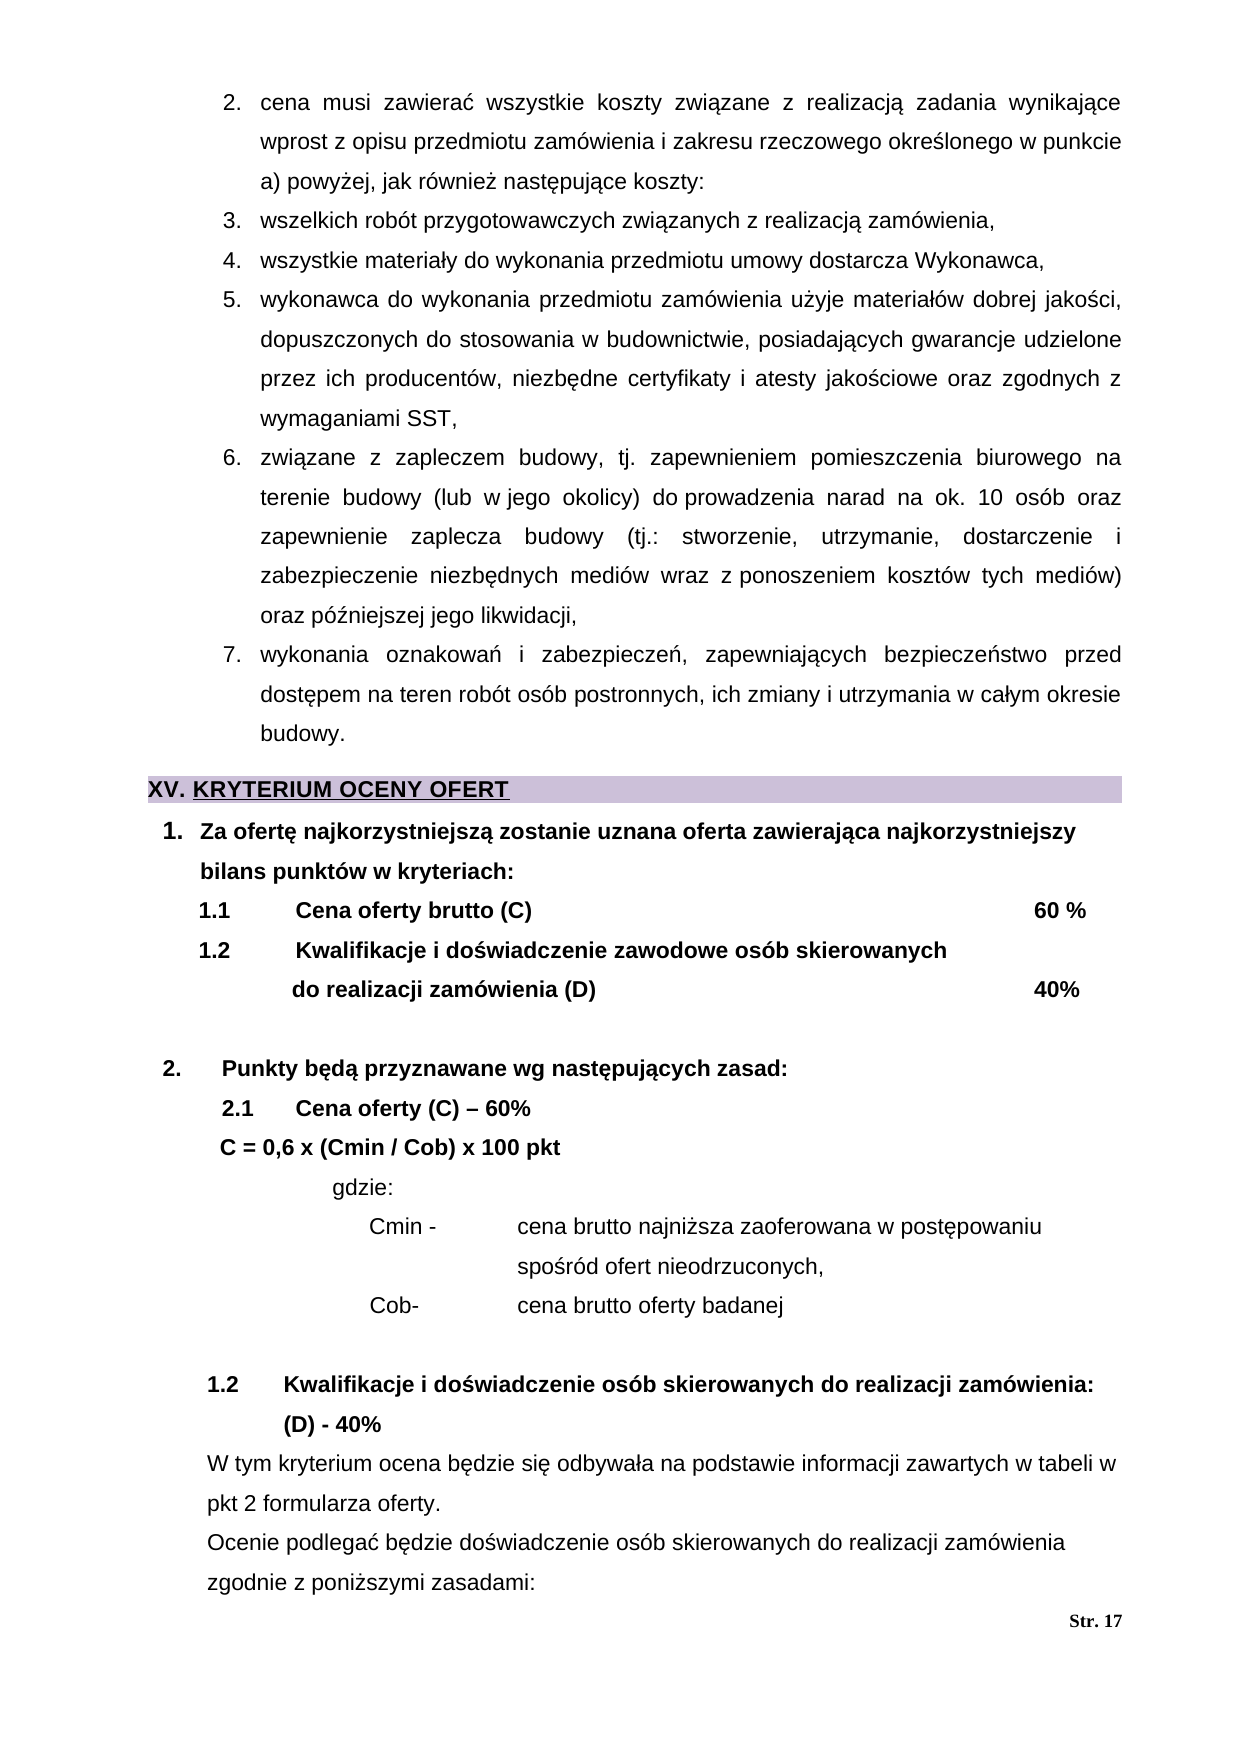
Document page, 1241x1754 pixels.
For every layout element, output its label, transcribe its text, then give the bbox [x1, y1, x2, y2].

text do realizacji zamówienia (D) 40% [148, 976, 1093, 1003]
list związane z zapleczem budowy, tj. zapewnieniem pomieszczenia biurowego na terenie budowy (lub w jego okolicy) do prowadzenia narad na ok. 10 osób oraz zapewnienie zaplecza budowy (tj.: stworzenie, utrzymanie, dostarczenie i zabezpieczenie niezbędnych mediów wraz z ponoszeniem kosztów tych mediów) oraz późniejszej jego likwidacji, [223, 444, 1122, 628]
list wszystkie materiały do wykonania przedmiotu umowy dostarcza Wykonawca, [223, 247, 1122, 273]
text 2. Punkty będą przyznawane wg następujących zasad: [162, 1055, 1122, 1082]
text Cmin - cena brutto najniższa zaoferowana w postępowaniu spośród ofert nieodrzuconych, [369, 1213, 1122, 1279]
text 1.1 Cena oferty brutto (C) 60 % [177, 897, 1122, 924]
list wszelkich robót przygotowawczych związanych z realizacją zamówienia, [223, 207, 1122, 233]
list wykonawca do wykonania przedmiotu zamówienia użyje materiałów dobrej jakości, dopuszczonych do stosowania w budownictwie, posiadających gwarancje udzielone przez ich producentów, niezbędne certyfikaty i atesty jakościowe oraz zgodnych z wymaganiami SST, [223, 286, 1122, 431]
text gdzie: [148, 1174, 1122, 1200]
list Za ofertę najkorzystniejszą zostanie uznana oferta zawierająca najkorzystniejszy bilans punktów w kryteriach: [162, 816, 1122, 884]
list wykonania oznakowań i zabezpieczeń, zapewniających bezpieczeństwo przed dostępem na teren robót osób postronnych, ich zmiany i utrzymania w całym okresie budowy. [223, 641, 1122, 747]
text Ocenie podlegać będzie doświadczenie osób skierowanych do realizacji zamówienia zgodnie z poniższymi zasadami: [207, 1529, 1122, 1595]
list Kwalifikacje i doświadczenie osób skierowanych do realizacji zamówienia: (D) - 40% [207, 1371, 1122, 1437]
text Cob- cena brutto oferty badanej [148, 1292, 1122, 1318]
text C = 0,6 x (Cmin / Cob) x 100 pkt [162, 1134, 1122, 1161]
text W tym kryterium ocena będzie się odbywała na podstawie informacji zawartych w tabeli w pkt 2 formularza oferty. [207, 1450, 1122, 1516]
text 2.1 Cena oferty (C) – 60% [222, 1095, 1122, 1121]
text 1.2 Kwalifikacje i doświadczenie zawodowe osób skierowanych [148, 937, 1122, 963]
list cena musi zawierać wszystkie koszty związane z realizacją zadania wynikające wprost z opisu przedmiotu zamówienia i zakresu rzeczowego określonego w punkcie a) powyżej, jak również następujące koszty: [223, 89, 1122, 194]
subtitle XV. KRYTERIUM OCENY OFERT [148, 776, 1122, 803]
